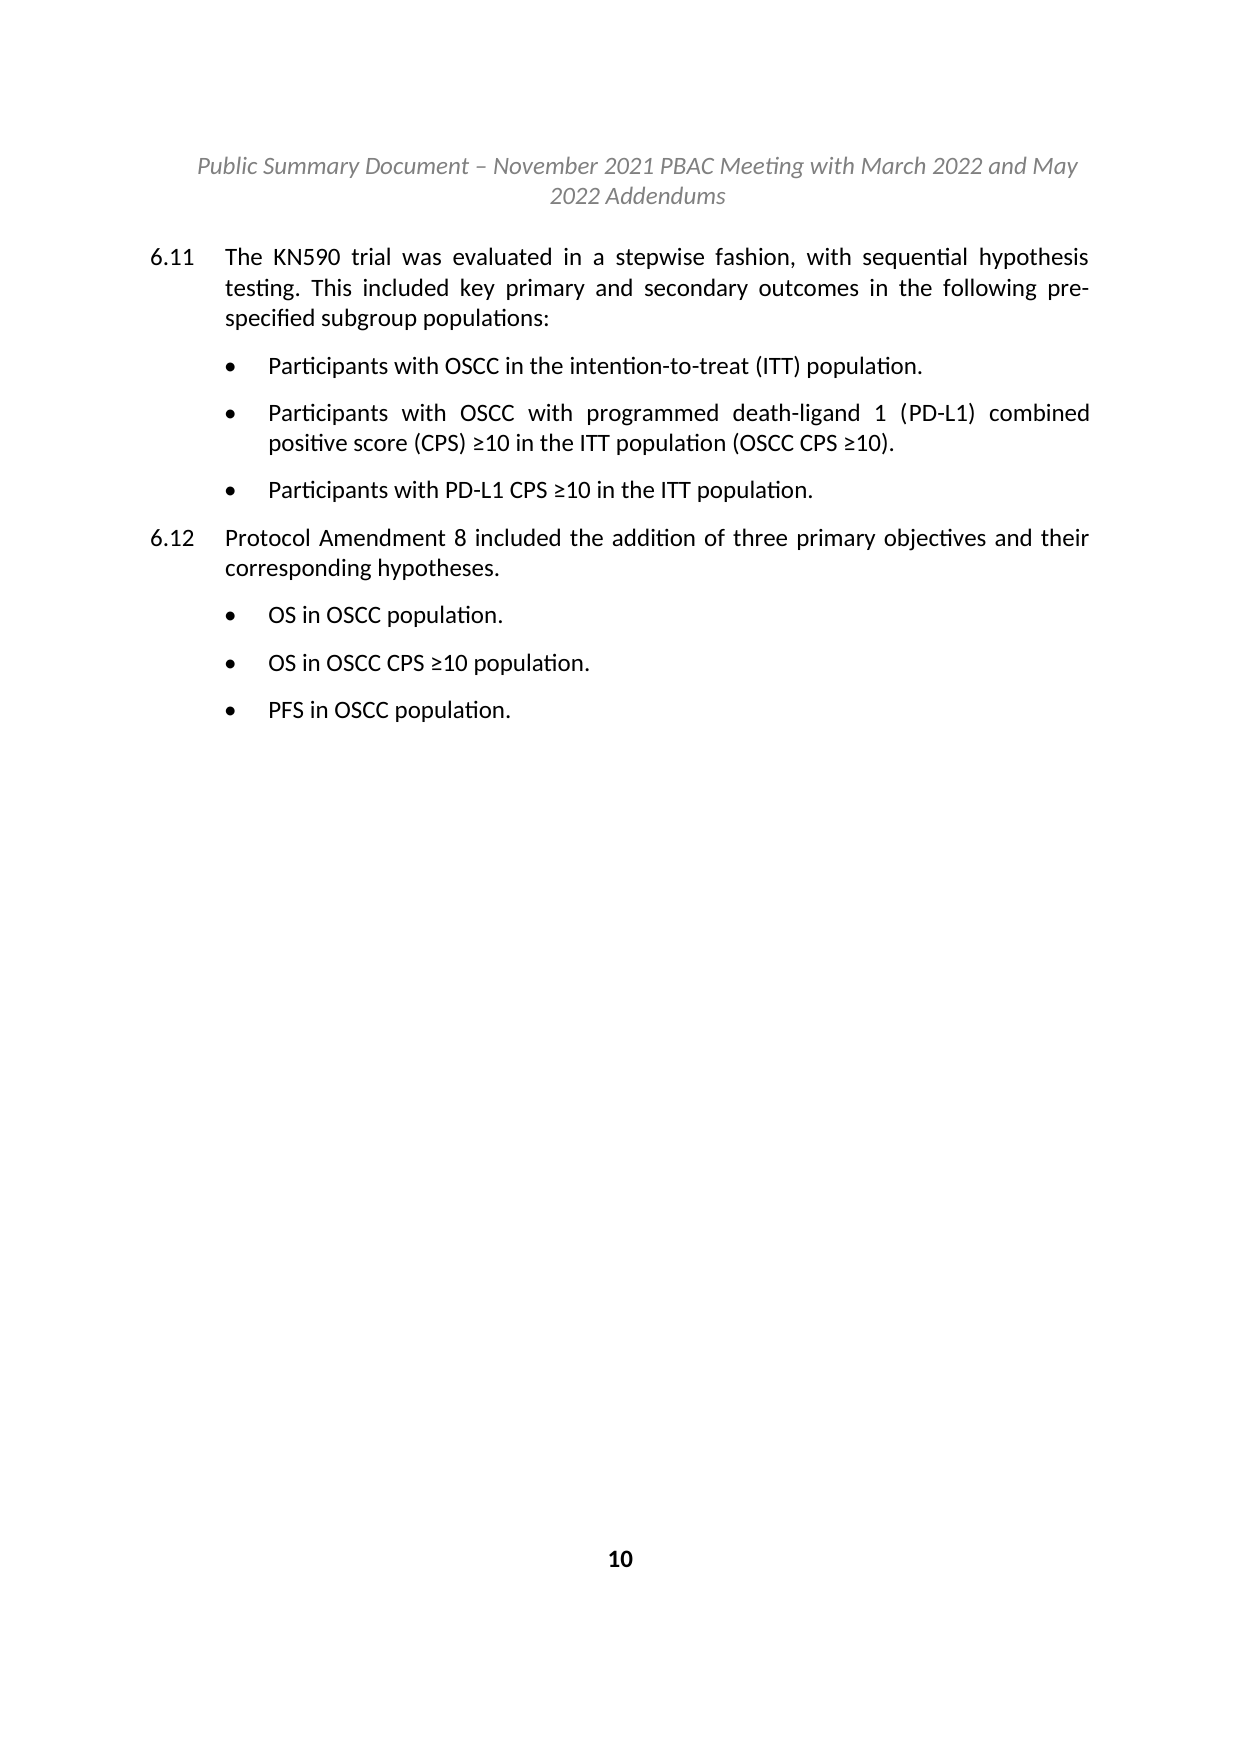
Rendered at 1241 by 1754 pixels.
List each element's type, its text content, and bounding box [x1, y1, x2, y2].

list Participants with PD-L1 CPS ≥10 in the ITT population. [224, 475, 1090, 505]
list Participants with OSCC with programmed death-ligand 1 (PD-L1) combined positive score (CPS) ≥10 in the ITT population (OSCC CPS ≥10). [224, 397, 1090, 458]
list OS in OSCC population. [224, 599, 1090, 630]
list OS in OSCC CPS ≥10 population. [224, 647, 1090, 677]
list Participants with OSCC in the intention-to-treat (ITT) population. [224, 350, 1090, 380]
list PFS in OSCC population. [224, 694, 1090, 724]
list The KN590 trial was evaluated in a stepwise fashion, with sequential hypothesis testing. This included key primary and secondary outcomes in the following pre-specified subgroup populations: [150, 242, 1090, 333]
list Protocol Amendment 8 included the addition of three primary objectives and their corresponding hypotheses. [150, 522, 1090, 583]
